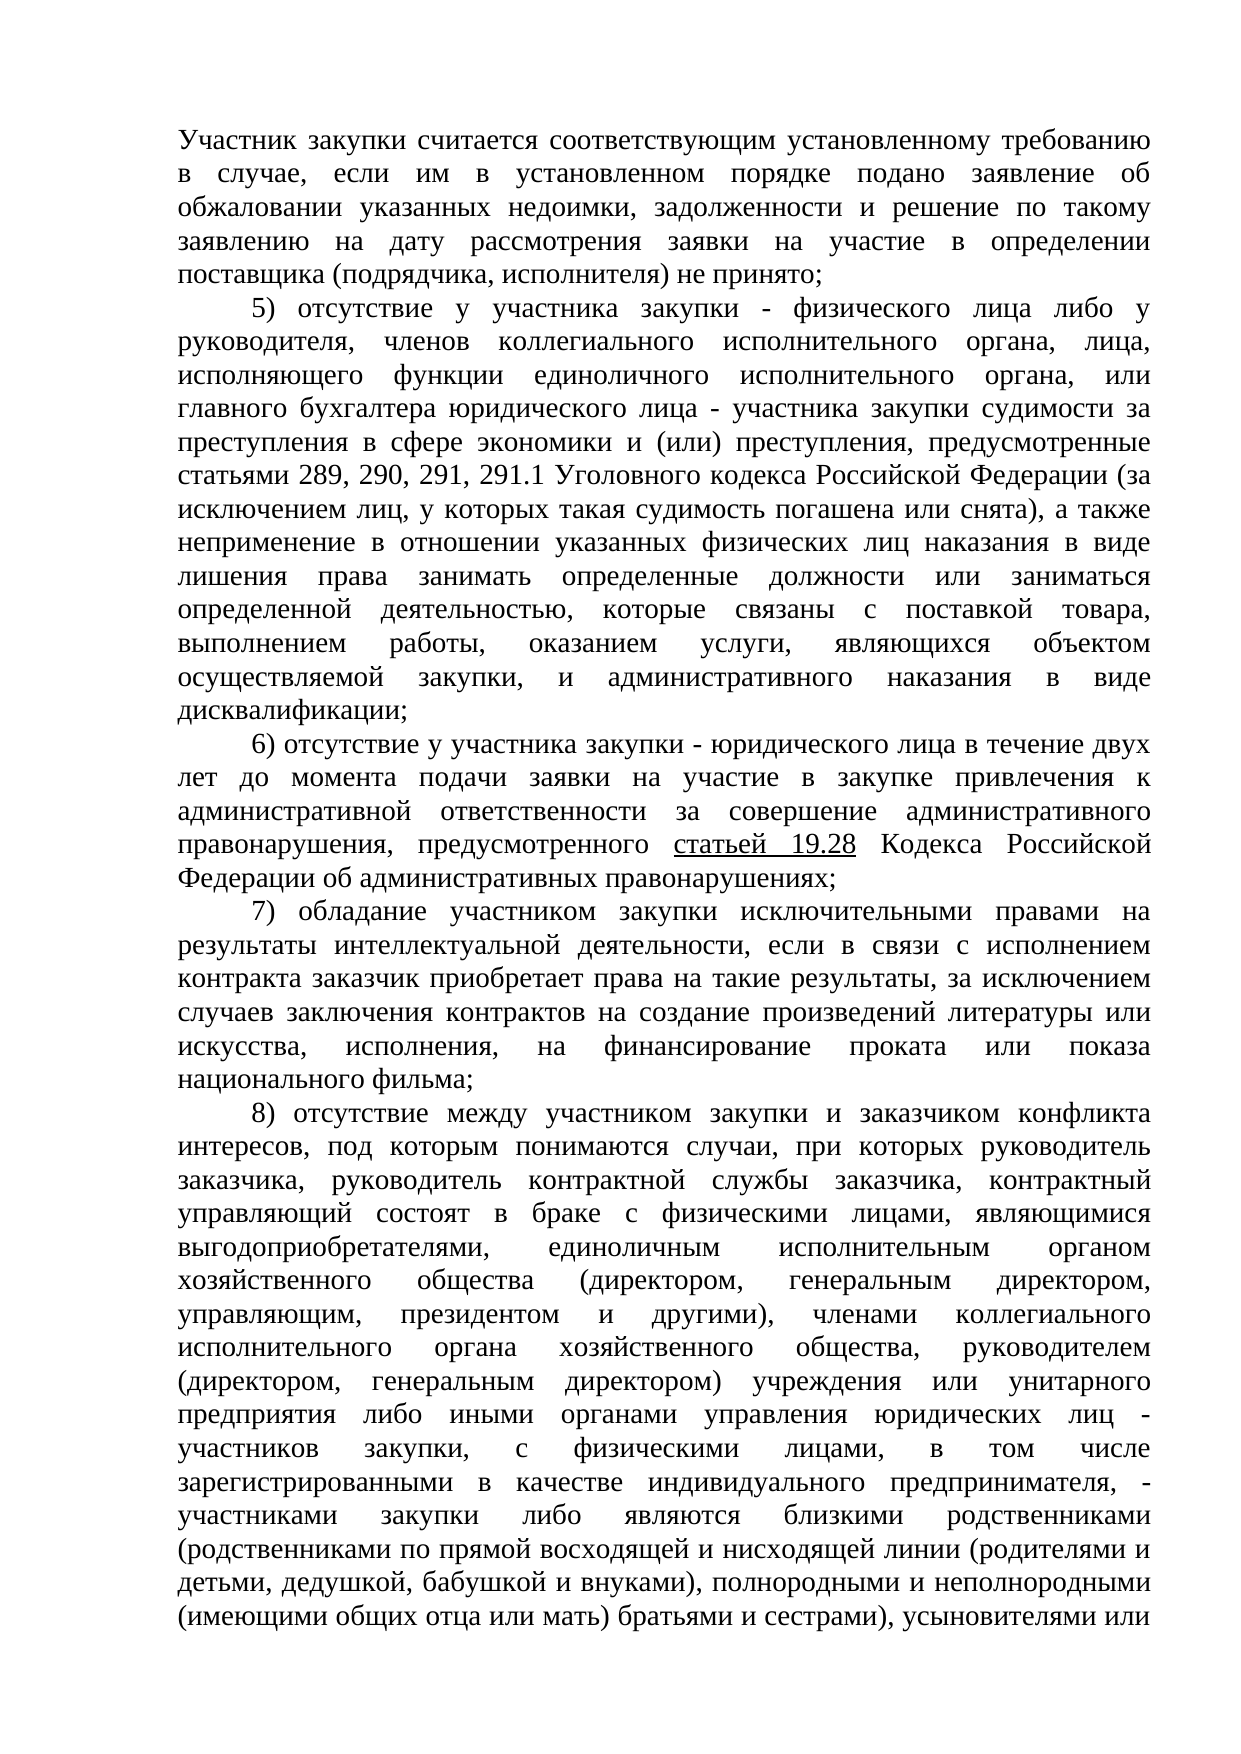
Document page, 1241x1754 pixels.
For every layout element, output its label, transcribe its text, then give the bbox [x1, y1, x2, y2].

text 7) обладание участником закупки исключительными правами на результаты интеллектуальной деятельности, если в связи с исполнением контракта заказчик приобретает права на такие результаты, за исключением случаев заключения контрактов на создание произведений литературы или искусства, исполнения, на финансирование проката или показа национального фильма; [177, 893, 1152, 1095]
text 5) отсутствие у участника закупки - физического лица либо у руководителя, членов коллегиального исполнительного органа, лица, исполняющего функции единоличного исполнительного органа, или главного бухгалтера юридического лица - участника закупки судимости за преступления в сфере экономики и (или) преступления, предусмотренные статьями 289, 290, 291, 291.1 Уголовного кодекса Российской Федерации (за исключением лиц, у которых такая судимость погашена или снята), а также неприменение в отношении указанных физических лиц наказания в виде лишения права занимать определенные должности или заниматься определенной деятельностью, которые связаны с поставкой товара, выполнением работы, оказанием услуги, являющихся объектом осуществляемой закупки, и административного наказания в виде дисквалификации; [177, 290, 1152, 726]
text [177, 1095, 1152, 1631]
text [177, 122, 1152, 290]
text 6) отсутствие у участника закупки - юридического лица в течение двух лет до момента подачи заявки на участие в закупке привлечения к административной ответственности за совершение административного правонарушения, предусмотренного статьей 19.28 Кодекса Российской Федерации об административных правонарушениях; [177, 726, 1152, 893]
